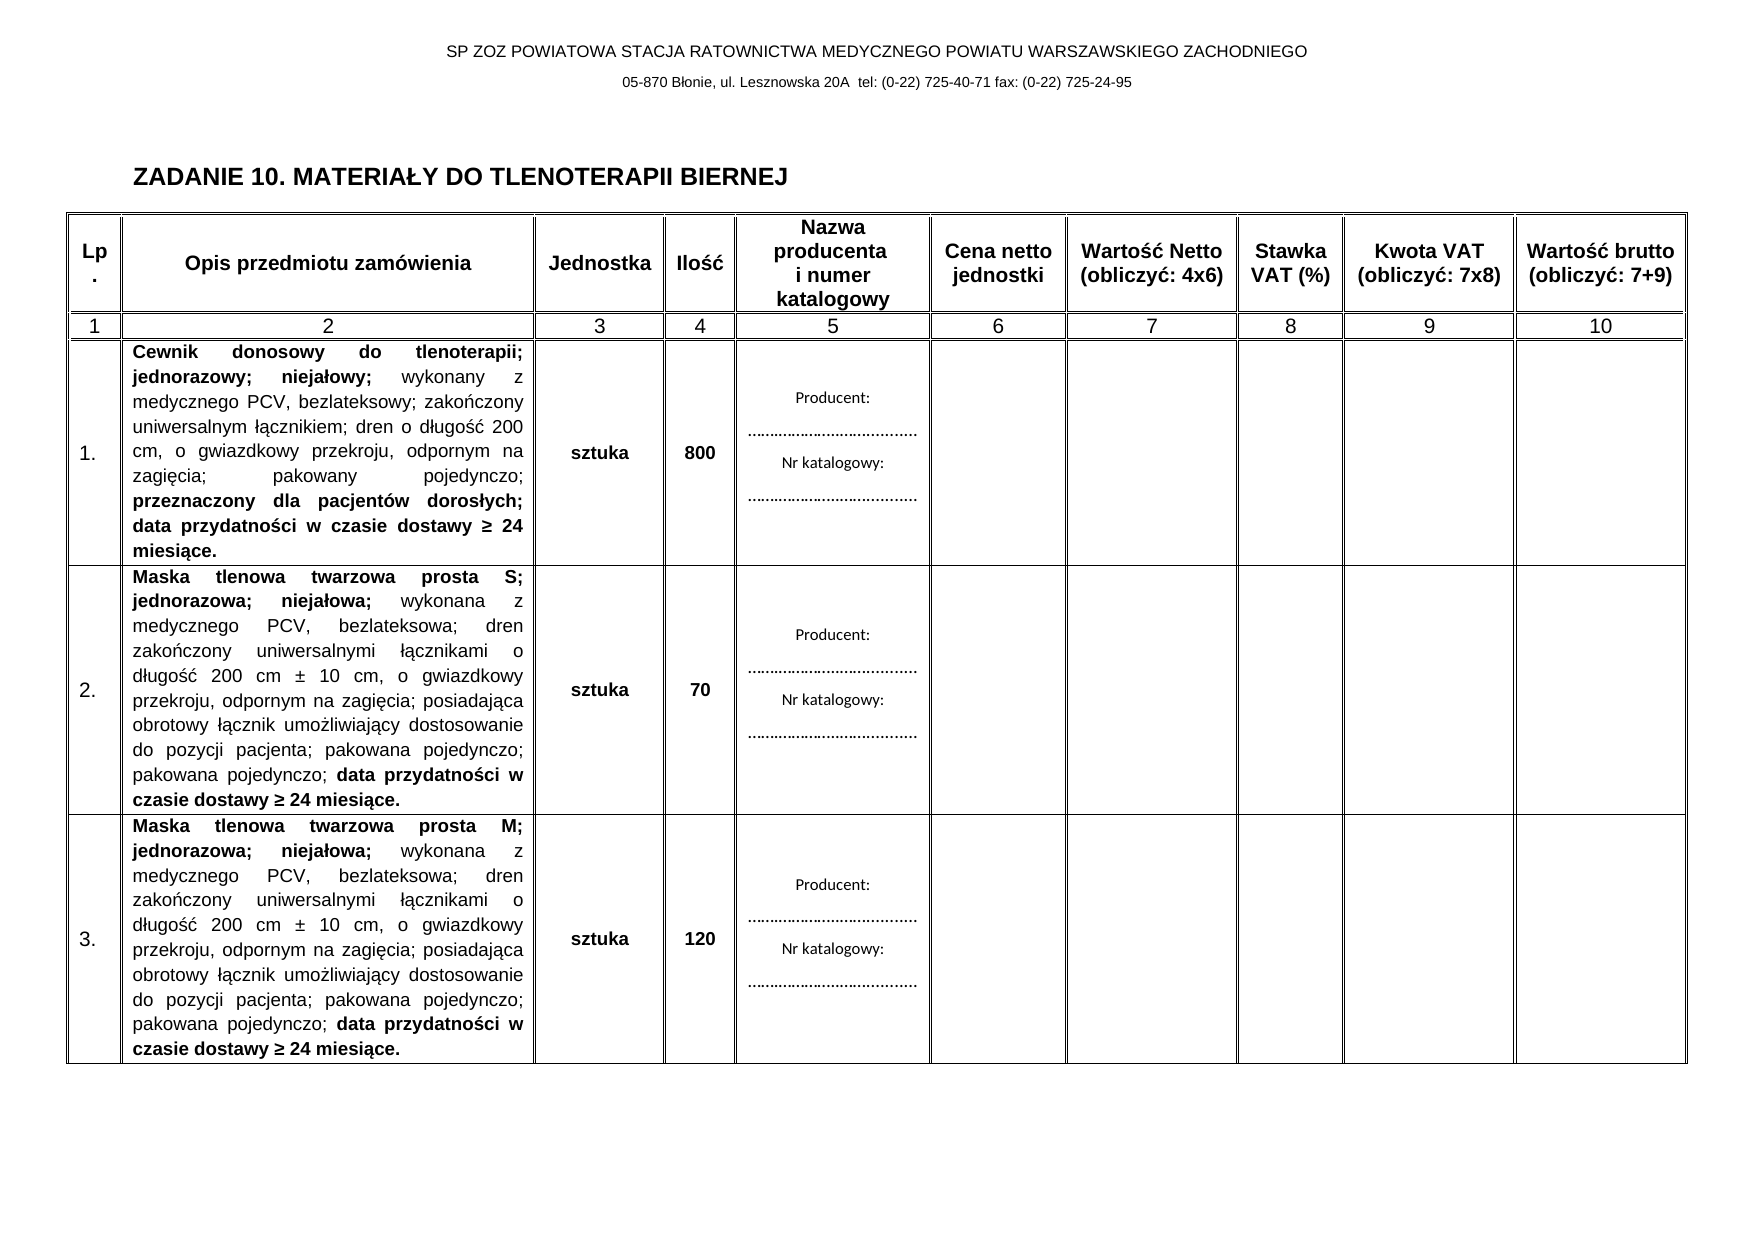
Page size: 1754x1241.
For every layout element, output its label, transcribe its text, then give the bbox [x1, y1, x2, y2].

table_cell [1515, 338, 1686, 564]
table_cell [932, 341, 1065, 564]
table_cell [1517, 566, 1685, 814]
table_cell [1239, 566, 1342, 814]
table_cell Maska tlenowa twarzowa prosta M; jednorazowa; niejałowa; wykonana z medycznego PCV, bezlateksowa; dren zakończony uniwersalnymi łącznikami o długość 200 cm ± 10 cm, o gwiazdkowy przekroju, odpornym na zagięcia; posiadająca obrotowy łącznik umożliwiający dostosowanie do pozycji pacjenta; pakowana pojedynczo; pakowana pojedynczo; data przydatności w czasie dostawy ≥ 24 miesiące. [123, 815, 533, 1063]
table_cell 10 [1517, 311, 1685, 338]
table_cell 4 [666, 314, 734, 338]
table_header Stawka VAT (%) [1238, 213, 1344, 311]
table_cell [1068, 815, 1236, 1063]
table_cell [1068, 341, 1236, 564]
table_header Lp. [69, 215, 121, 311]
text ZADANIE 10. MATERIAŁY DO TLENOTERAPII BIERNEJ [133, 162, 1621, 190]
table_header Wartość brutto (obliczyć: 7+9) [1515, 215, 1685, 311]
table_cell 1 [69, 311, 120, 338]
table_header Cena netto jednostki [930, 215, 1066, 311]
table_cell 9 [1345, 314, 1513, 338]
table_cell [737, 815, 929, 1063]
table_cell [1517, 815, 1685, 1063]
table_header Opis przedmiotu zamówienia [121, 213, 535, 311]
table_cell 2. [69, 566, 120, 814]
table_cell sztuka [536, 566, 663, 814]
table_cell Producent: …….…………..……........... Nr katalogowy: …….…………..……........... [737, 566, 929, 814]
table_cell 3 [536, 314, 663, 338]
table_cell 1. [68, 338, 121, 564]
table_cell 6 [932, 314, 1065, 338]
table_cell 5 [737, 314, 929, 338]
table_cell [1239, 815, 1342, 1063]
table_cell [1239, 341, 1342, 564]
table_cell sztuka [536, 815, 663, 1063]
table_header Wartość Netto (obliczyć: 4x6) [1066, 215, 1237, 311]
table_header Jednostka [535, 213, 665, 311]
table_cell Maska tlenowa twarzowa prosta S; jednorazowa; niejałowa; wykonana z medycznego PCV, bezlateksowa; dren zakończony uniwersalnymi łącznikami o długość 200 cm ± 10 cm, o gwiazdkowy przekroju, odpornym na zagięcia; posiadająca obrotowy łącznik umożliwiający dostosowanie do pozycji pacjenta; pakowana pojedynczo; pakowana pojedynczo; data przydatności w czasie dostawy ≥ 24 miesiące. [123, 566, 533, 814]
table_cell 120 [666, 815, 734, 1063]
table_header Kwota VAT (obliczyć: 7x8) [1344, 213, 1515, 311]
table_cell 7 [1068, 314, 1236, 338]
table_cell 8 [1239, 314, 1342, 338]
table_cell Cewnik donosowy do tlenoterapii; jednorazowy; niejałowy; wykonany z medycznego PCV, bezlateksowy; zakończony uniwersalnym łącznikiem; dren o długość 200 cm, o gwiazdkowy przekroju, odpornym na zagięcia; pakowany pojedynczo; przeznaczony dla pacjentów dorosłych; data przydatności w czasie dostawy ≥ 24 miesiące. [123, 341, 533, 564]
table_cell [1345, 566, 1513, 814]
table_header Ilość [665, 215, 735, 311]
table_header Nazwa producenta i numer katalogowy [735, 215, 930, 311]
table_cell [1068, 566, 1236, 814]
table_cell Producent: …….…………..……........... Nr katalogowy: …….…………..……........... [737, 341, 929, 564]
table_cell sztuka [536, 341, 663, 564]
table_cell [1345, 341, 1513, 564]
table_cell 3. [69, 815, 120, 1063]
table_cell 800 [666, 341, 734, 564]
table_cell 2 [123, 314, 533, 338]
table_cell [1345, 815, 1513, 1063]
table_cell [932, 815, 1065, 1063]
table_cell [932, 566, 1065, 814]
table_cell 70 [666, 566, 734, 814]
